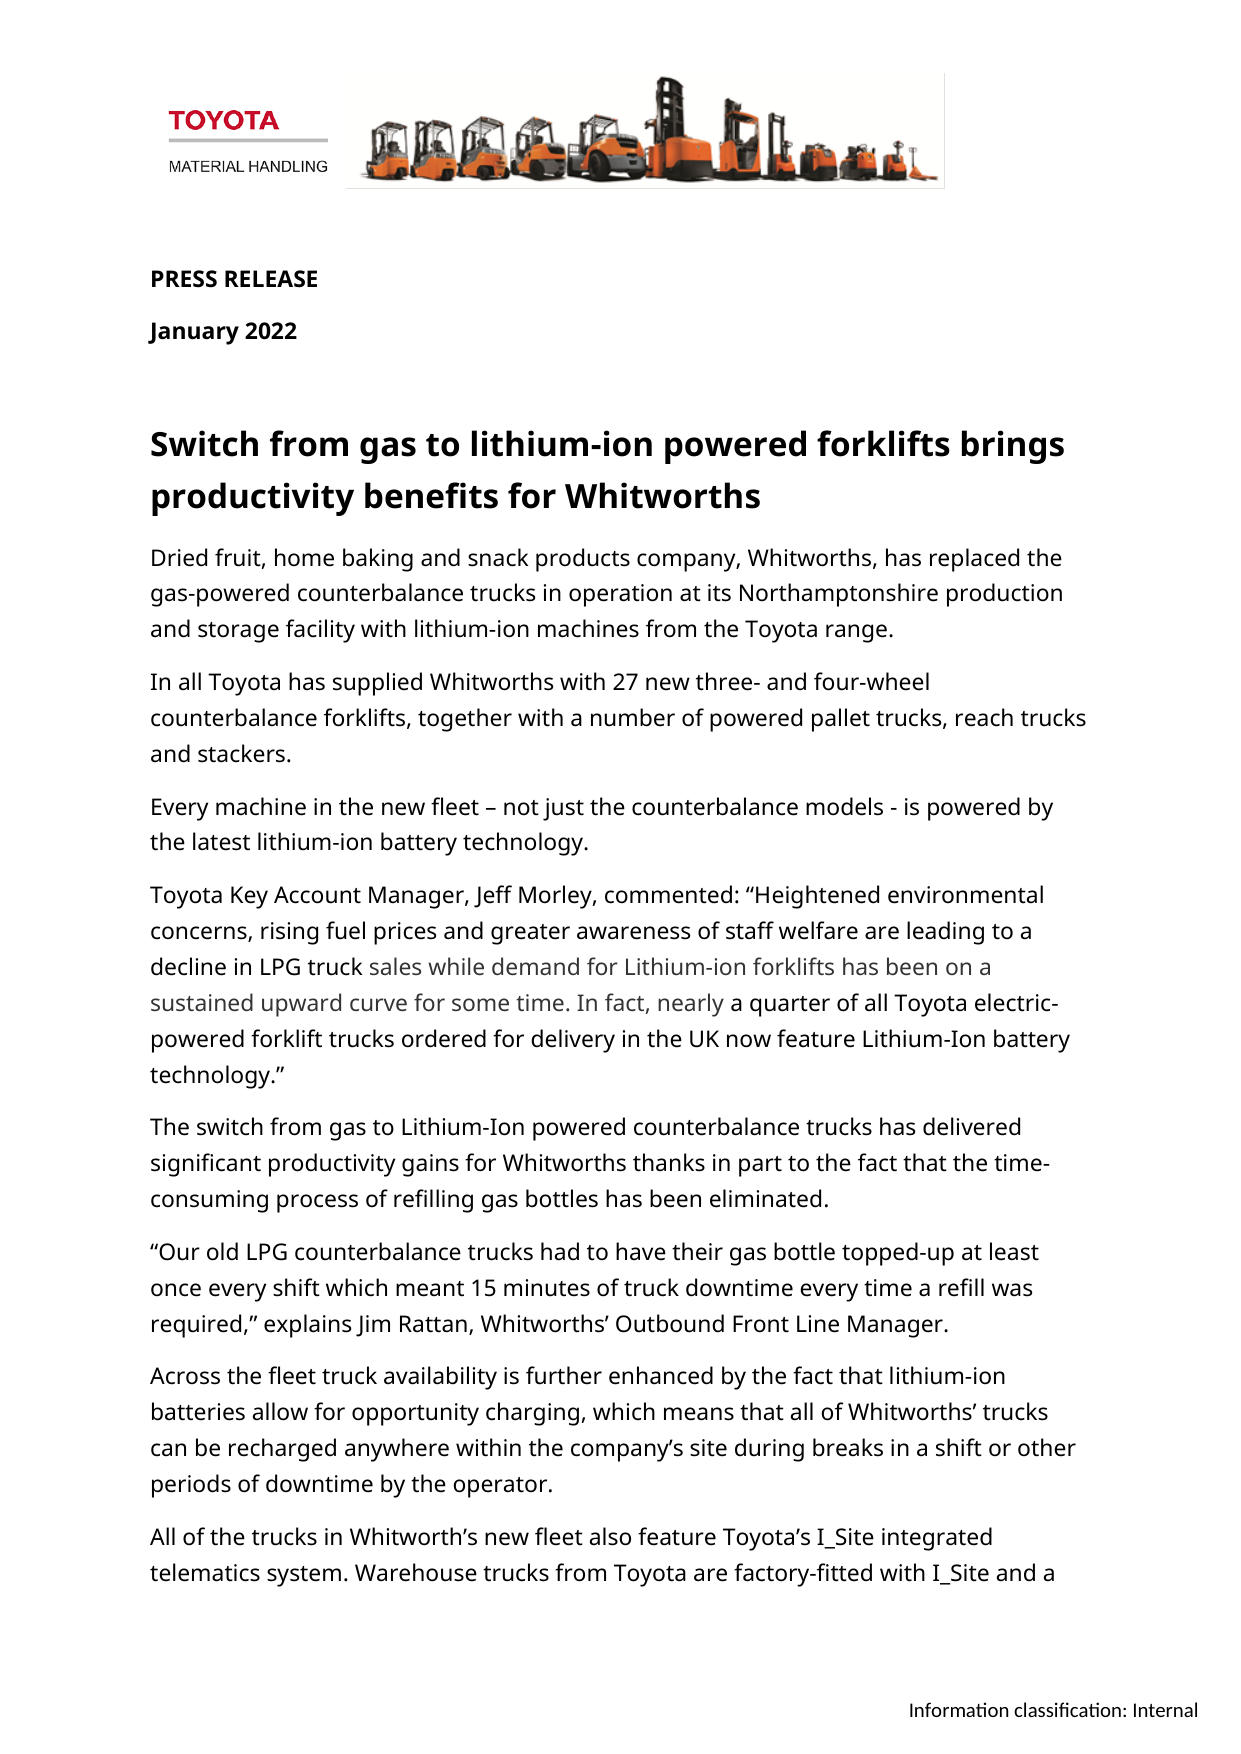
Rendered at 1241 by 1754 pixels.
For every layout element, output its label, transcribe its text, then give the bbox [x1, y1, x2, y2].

text Dried fruit, home baking and snack products company, Whitworths, has replaced the gas-powered counterbalance trucks in operation at its Northamptonshire production and storage facility with lithium-ion machines from the Toyota range. [150, 541, 1090, 644]
picture [150, 73, 946, 190]
text Every machine in the new fleet – not just the counterbalance models - is powered by the latest lithium-ion battery technology. [150, 790, 1090, 858]
text January 2022 [150, 315, 1090, 346]
text The switch from gas to Lithium-Ion powered counterbalance trucks has delivered significant productivity gains for Whitworths thanks in part to the fact that the time-consuming process of refilling gas bottles has been eliminated. [150, 1111, 1090, 1214]
text “Our old LPG counterbalance trucks had to have their gas bottle topped-up at least once every shift which meant 15 minutes of truck downtime every time a refill was required,” explains Jim Rattan, Whitworths’ Outbound Front Line Manager. [150, 1236, 1090, 1339]
text Toyota Key Account Manager, Jeff Morley, commented: “Heightened environmental concerns, rising fuel prices and greater awareness of staff welfare are leading to a decline in LPG truck sales while demand for Lithium-ion forklifts has been on a sustained upward curve for some time. In fact, nearly a quarter of all Toyota electric-powered forklift trucks ordered for delivery in the UK now feature Lithium-Ion battery technology.” [150, 879, 1090, 1090]
text Across the fleet truck availability is further enhanced by the fact that lithium-ion batteries allow for opportunity charging, which means that all of Whitworths’ trucks can be recharged anywhere within the company’s site during breaks in a shift or other periods of downtime by the operator. [150, 1360, 1090, 1499]
text Switch from gas to lithium-ion powered forklifts brings productivity benefits for Whitworths [150, 420, 1090, 518]
text PRESS RELEASE [150, 263, 1090, 294]
text In all Toyota has supplied Whitworths with 27 new three- and four-wheel counterbalance forklifts, together with a number of powered pallet trucks, reach trucks and stackers. [150, 666, 1090, 769]
